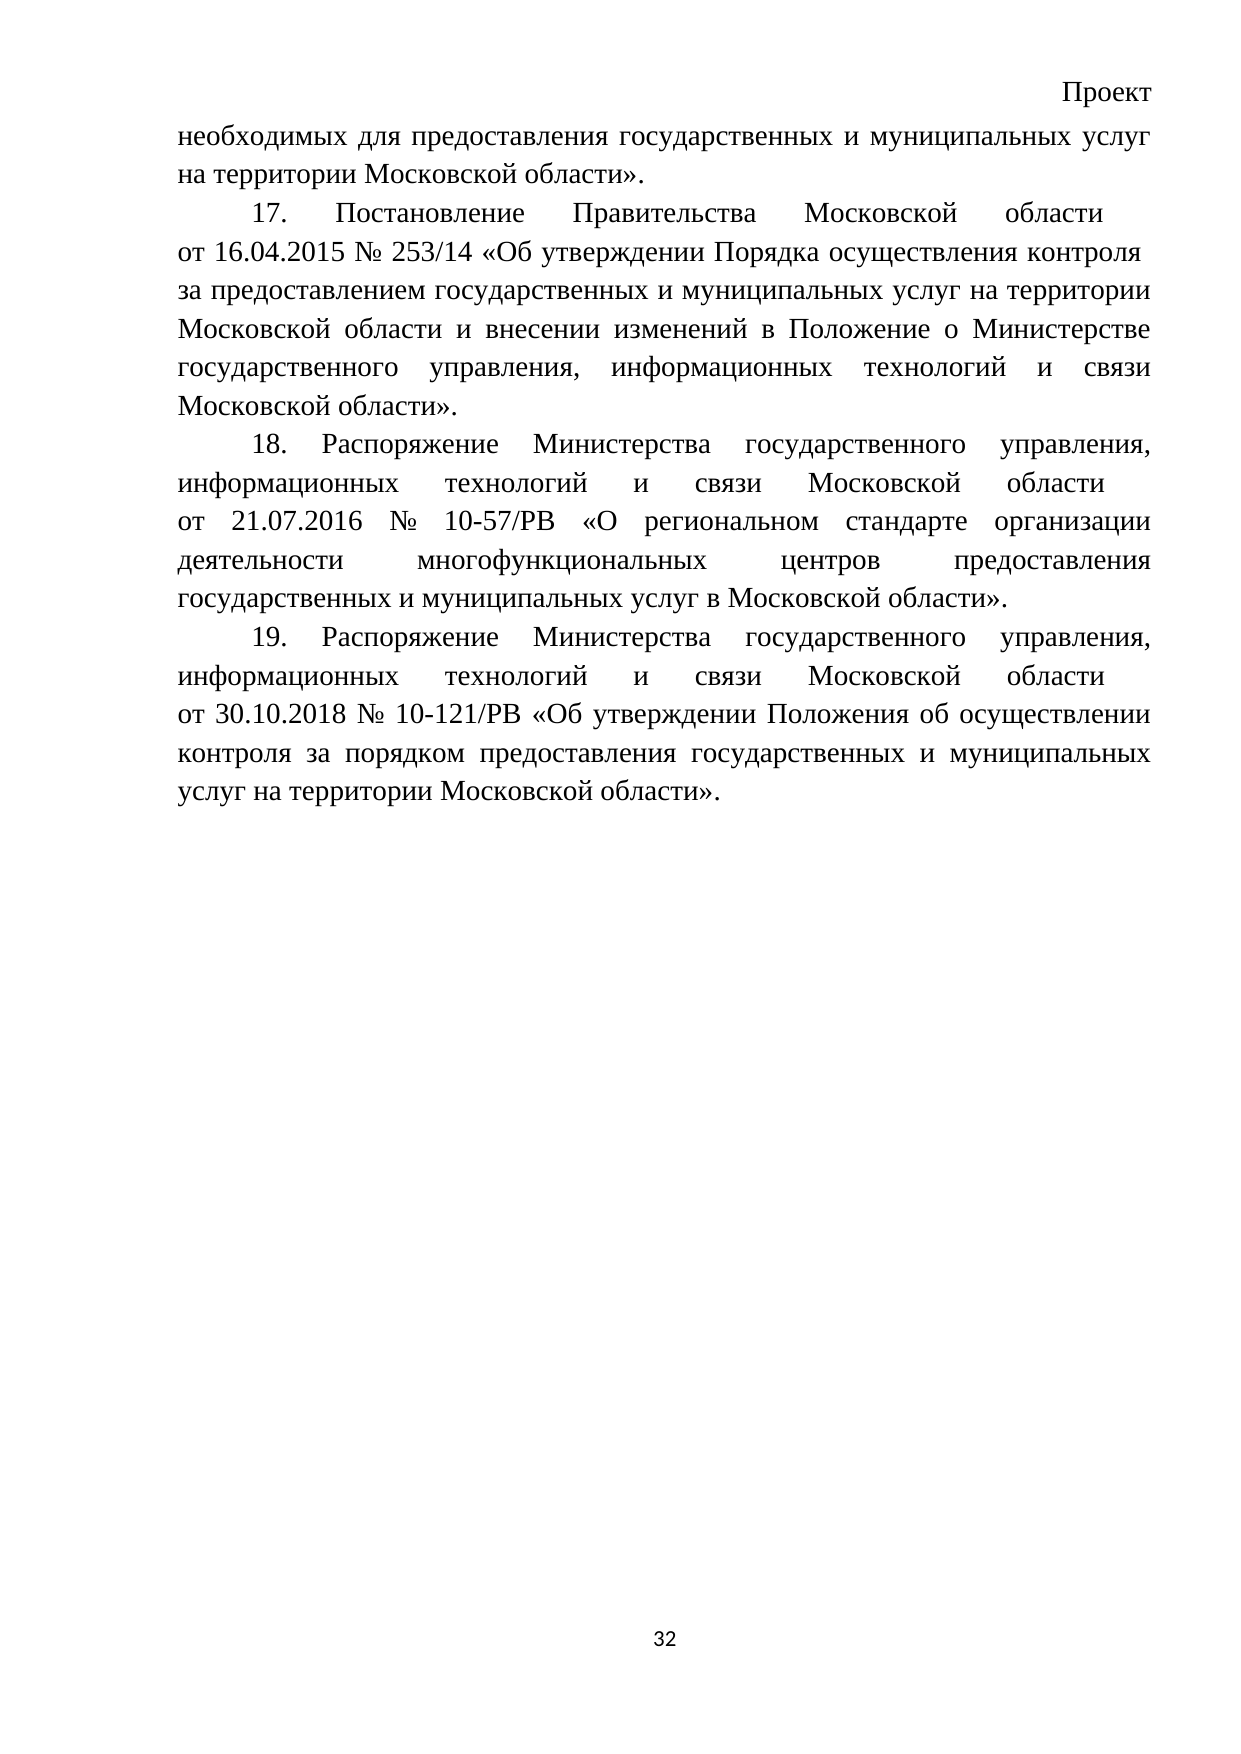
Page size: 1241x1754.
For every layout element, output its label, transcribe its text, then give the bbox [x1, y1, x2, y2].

text 18. Распоряжение Министерства государственного управления, информационных технологий и связи Московской области от 21.07.2016 № 10-57/РВ «О региональном стандарте организации деятельности многофункциональных центров предоставления государственных и муниципальных услуг в Московской области». [177, 426, 1152, 614]
text 17. Постановление Правительства Московской области от 16.04.2015 № 253/14 «Об утверждении Порядка осуществления контроля за предоставлением государственных и муниципальных услуг на территории Московской области и внесении изменений в Положение о Министерстве государственного управления, информационных технологий и связи Московской области». [177, 195, 1152, 421]
text 19. Распоряжение Министерства государственного управления, информационных технологий и связи Московской области от 30.10.2018 № 10-121/РВ «Об утверждении Положения об осуществлении контроля за порядком предоставления государственных и муниципальных услуг на территории Московской области». [177, 619, 1152, 807]
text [177, 118, 1152, 190]
